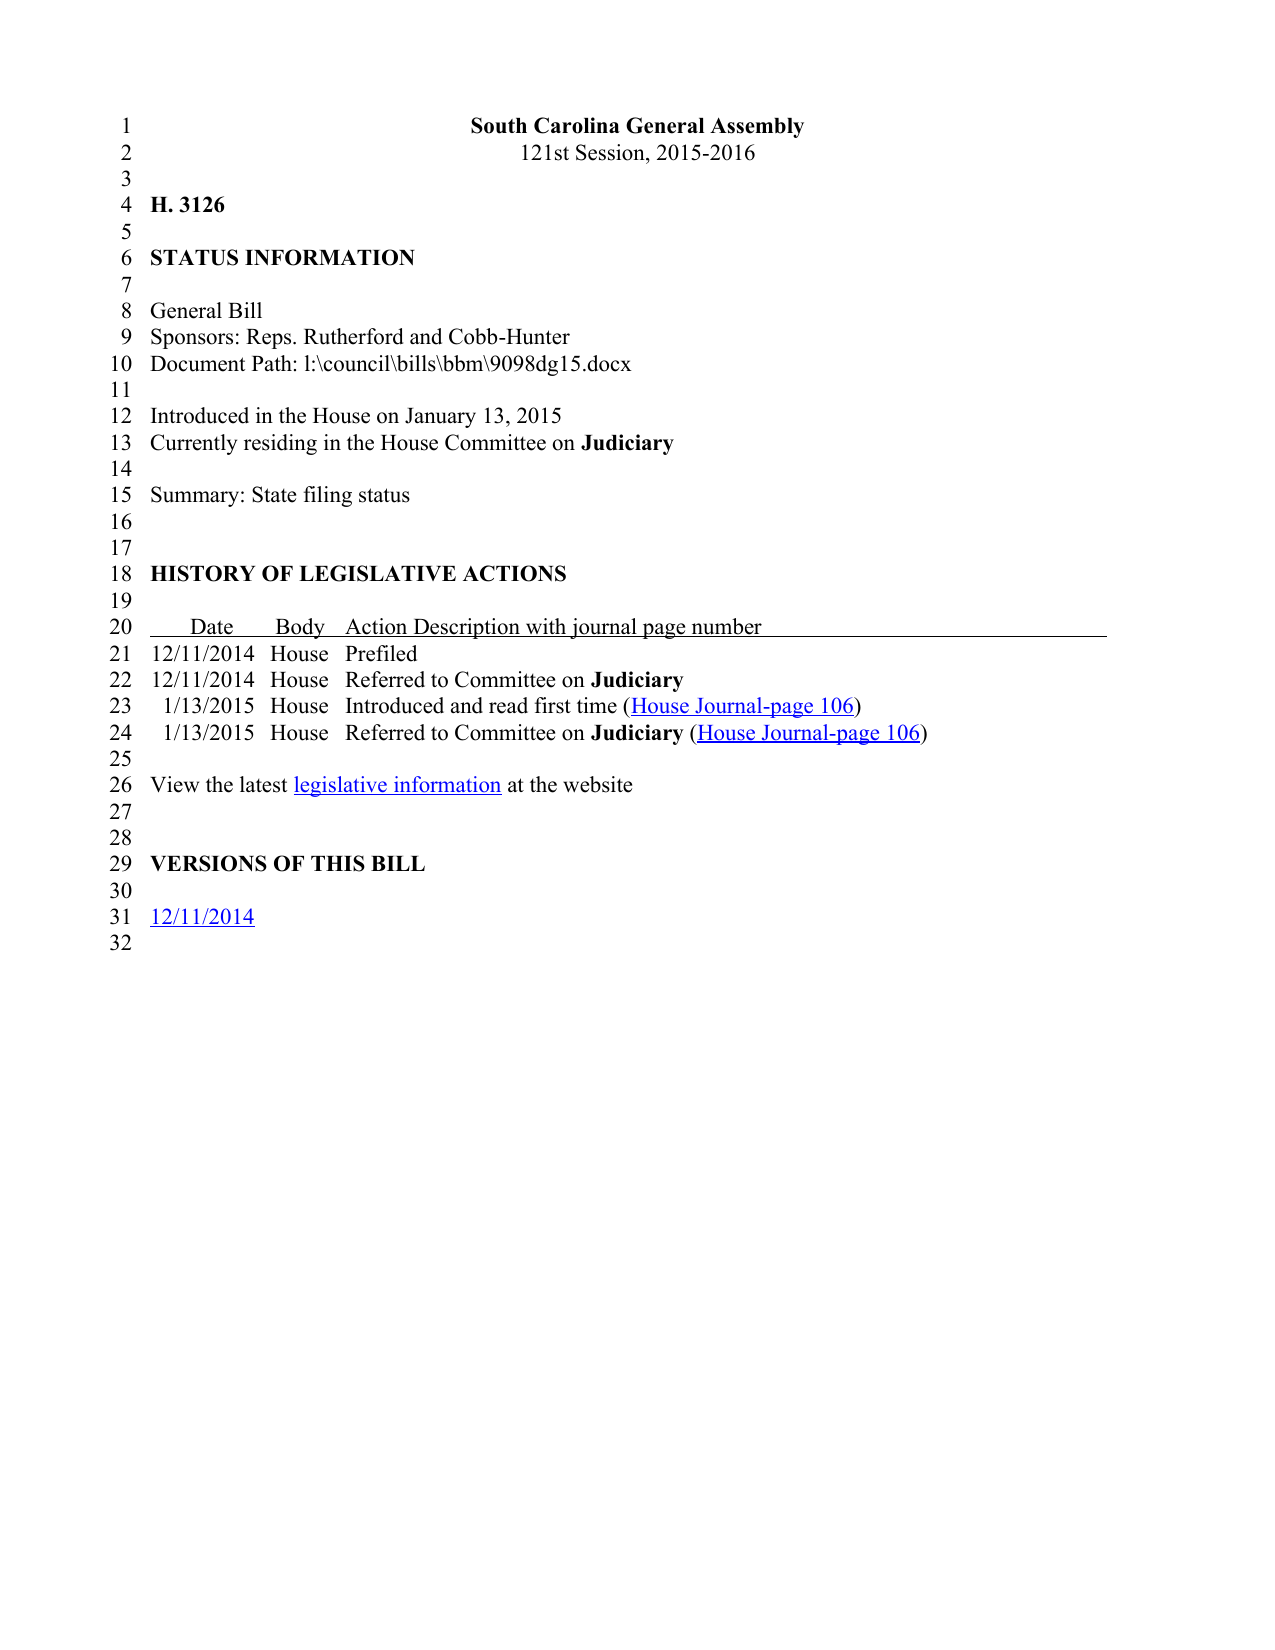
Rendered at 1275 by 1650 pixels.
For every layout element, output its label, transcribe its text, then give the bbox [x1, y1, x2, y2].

text South Carolina General Assembly [150, 112, 1125, 139]
text STATUS INFORMATION [150, 244, 1125, 271]
text VERSIONS OF THIS BILL [150, 850, 1125, 877]
text 12/11/2014 House Referred to Committee on Judiciary [150, 666, 1125, 692]
text Introduced in the House on January 13, 2015 [150, 402, 1125, 429]
text Date Body Action Description with journal page number [150, 613, 1125, 639]
text 1/13/2015 House Referred to Committee on Judiciary (House Journal-page 106) [150, 719, 1125, 745]
text Summary: State filing status [150, 481, 1125, 508]
text Sponsors: Reps. Rutherford and Cobb-Hunter [150, 323, 1125, 350]
text View the latest legislative information at the website [150, 771, 1125, 798]
text Document Path: l:\council\bills\bbm\9098dg15.docx [150, 350, 1125, 376]
text Currently residing in the House Committee on Judiciary [150, 429, 1125, 455]
text General Bill [150, 297, 1125, 323]
text H. 3126 [150, 192, 1125, 218]
text 121st Session, 2015-2016 [150, 139, 1125, 165]
text 12/11/2014 [150, 903, 1125, 929]
text 1/13/2015 House Introduced and read first time (House Journal-page 106) [150, 692, 1125, 719]
text 12/11/2014 House Prefiled [150, 639, 1125, 666]
text HISTORY OF LEGISLATIVE ACTIONS [150, 561, 1125, 587]
